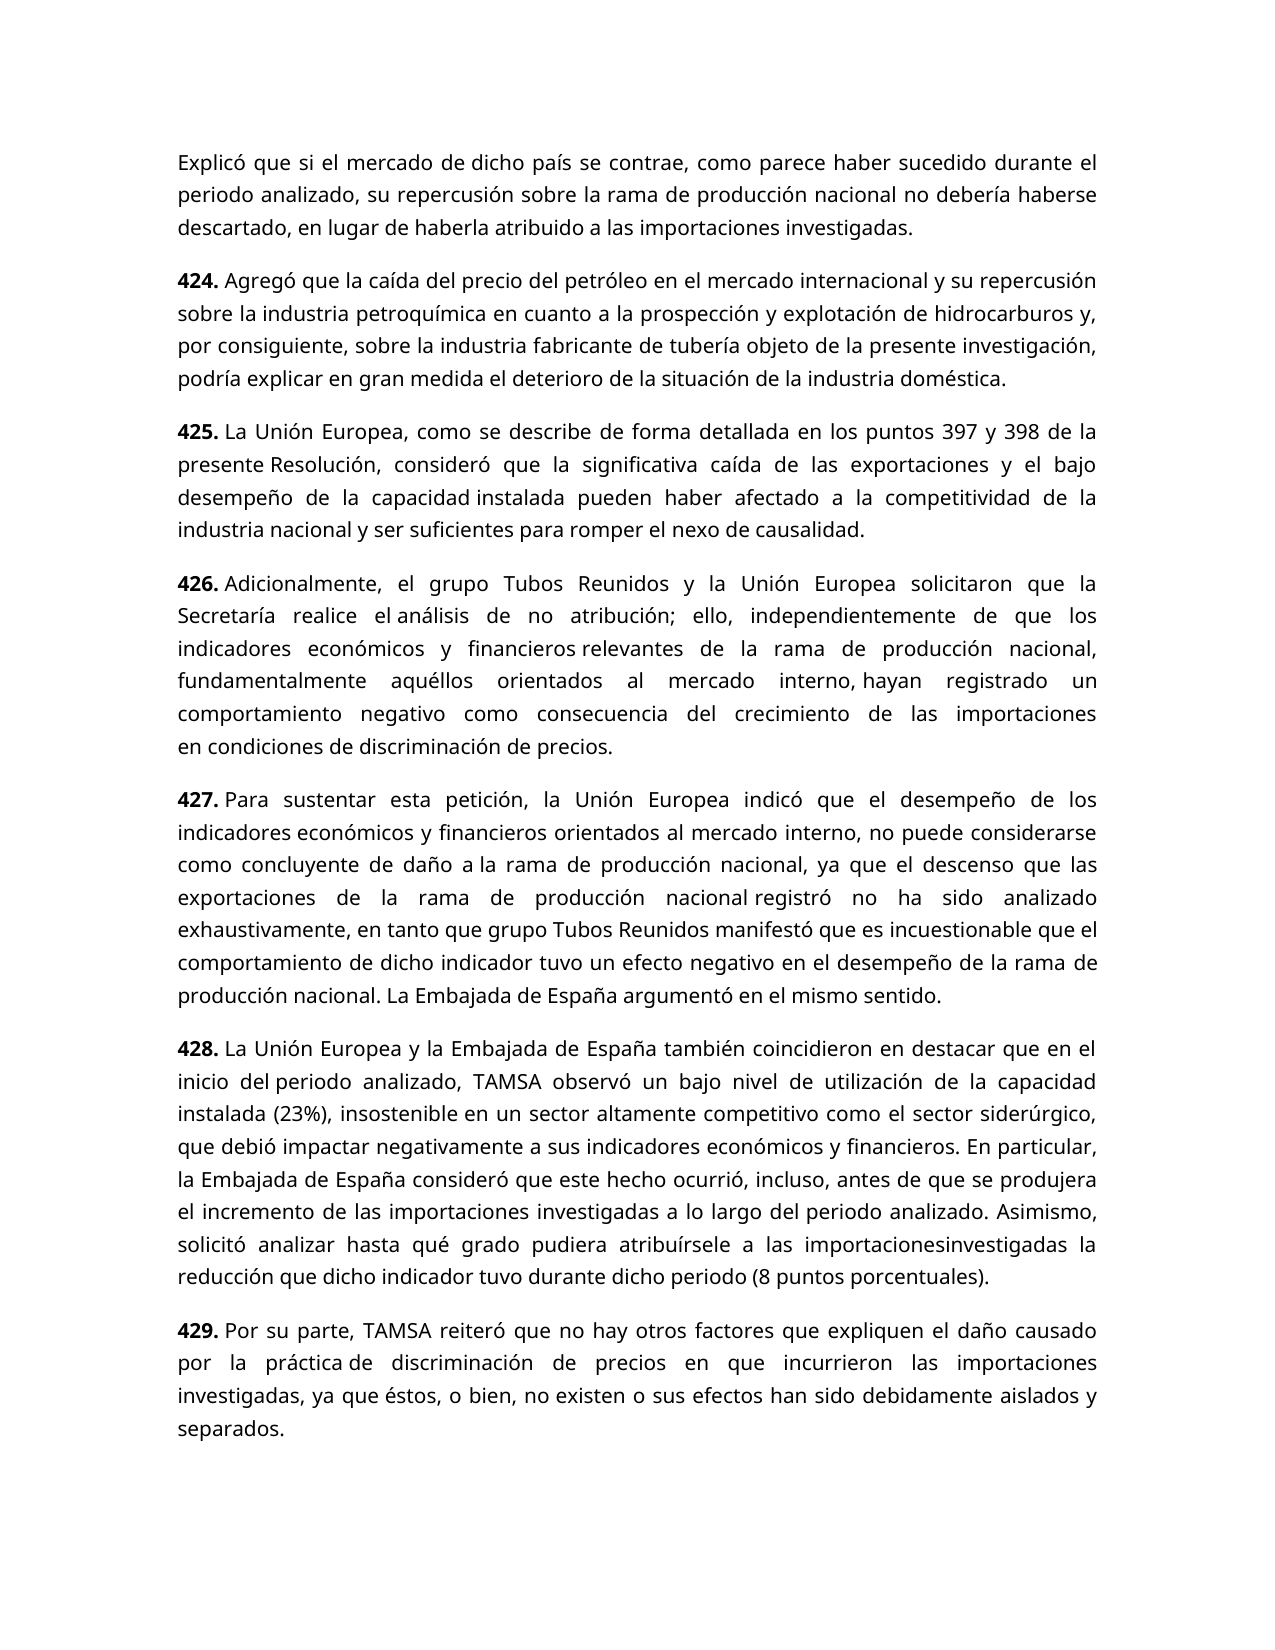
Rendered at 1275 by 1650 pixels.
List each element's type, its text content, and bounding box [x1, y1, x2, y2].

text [177, 148, 1098, 241]
text 425. La Unión Europea, como se describe de forma detallada en los puntos 397 y 398 de la presente Resolución, consideró que la significativa caída de las exportaciones y el bajo desempeño de la capacidad instalada pueden haber afectado a la competitividad de la industria nacional y ser suficientes para romper el nexo de causalidad. [177, 417, 1098, 544]
text 426. Adicionalmente, el grupo Tubos Reunidos y la Unión Europea solicitaron que la Secretaría realice el análisis de no atribución; ello, independientemente de que los indicadores económicos y financieros relevantes de la rama de producción nacional, fundamentalmente aquéllos orientados al mercado interno, hayan registrado un comportamiento negativo como consecuencia del crecimiento de las importaciones en condiciones de discriminación de precios. [177, 569, 1098, 760]
text 428. La Unión Europea y la Embajada de España también coincidieron en destacar que en el inicio del periodo analizado, TAMSA observó un bajo nivel de utilización de la capacidad instalada (23%), insostenible en un sector altamente competitivo como el sector siderúrgico, que debió impactar negativamente a sus indicadores económicos y financieros. En particular, la Embajada de España consideró que este hecho ocurrió, incluso, antes de que se produjera el incremento de las importaciones investigadas a lo largo del periodo analizado. Asimismo, solicitó analizar hasta qué grado pudiera atribuírsele a las importacionesinvestigadas la reducción que dicho indicador tuvo durante dicho periodo (8 puntos porcentuales). [177, 1034, 1098, 1291]
text 424. Agregó que la caída del precio del petróleo en el mercado internacional y su repercusión sobre la industria petroquímica en cuanto a la prospección y explotación de hidrocarburos y, por consiguiente, sobre la industria fabricante de tubería objeto de la presente investigación, podría explicar en gran medida el deterioro de la situación de la industria doméstica. [177, 266, 1098, 392]
text 429. Por su parte, TAMSA reiteró que no hay otros factores que expliquen el daño causado por la práctica de discriminación de precios en que incurrieron las importaciones investigadas, ya que éstos, o bien, no existen o sus efectos han sido debidamente aislados y separados. [177, 1316, 1098, 1442]
text 427. Para sustentar esta petición, la Unión Europea indicó que el desempeño de los indicadores económicos y financieros orientados al mercado interno, no puede considerarse como concluyente de daño a la rama de producción nacional, ya que el descenso que las exportaciones de la rama de producción nacional registró no ha sido analizado exhaustivamente, en tanto que grupo Tubos Reunidos manifestó que es incuestionable que el comportamiento de dicho indicador tuvo un efecto negativo en el desempeño de la rama de producción nacional. La Embajada de España argumentó en el mismo sentido. [177, 785, 1098, 1009]
